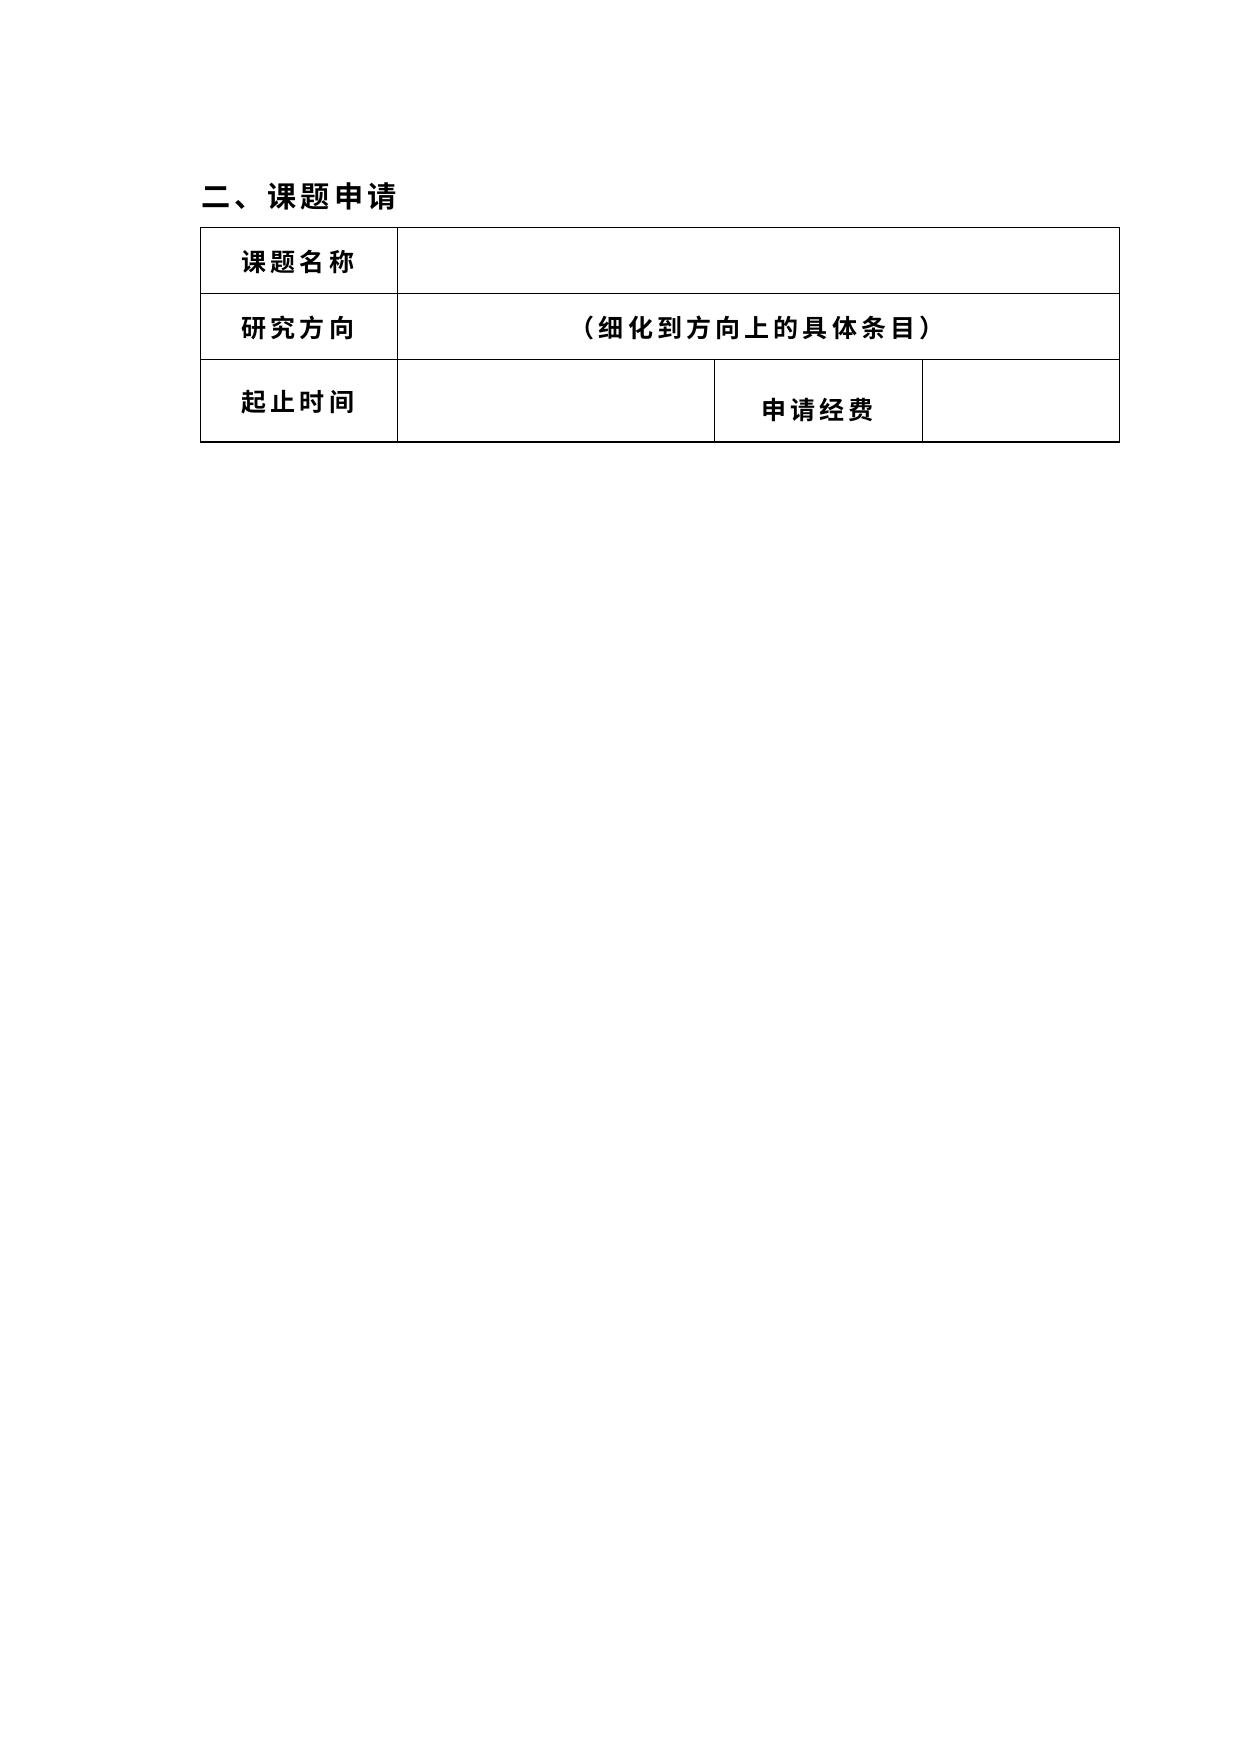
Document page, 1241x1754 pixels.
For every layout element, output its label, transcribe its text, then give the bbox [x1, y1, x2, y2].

table_header [398, 228, 1119, 293]
table_cell 起止时间 [201, 360, 397, 441]
table_cell （细化到方向上的具体条目） [398, 294, 1119, 359]
text 二、课题申请 [201, 162, 1089, 227]
table_cell [398, 360, 714, 441]
table_cell 研究方向 [201, 294, 397, 359]
table_cell [923, 360, 1119, 441]
table_header 课题名称 [201, 228, 397, 293]
table_cell 申请经费 [715, 360, 922, 441]
